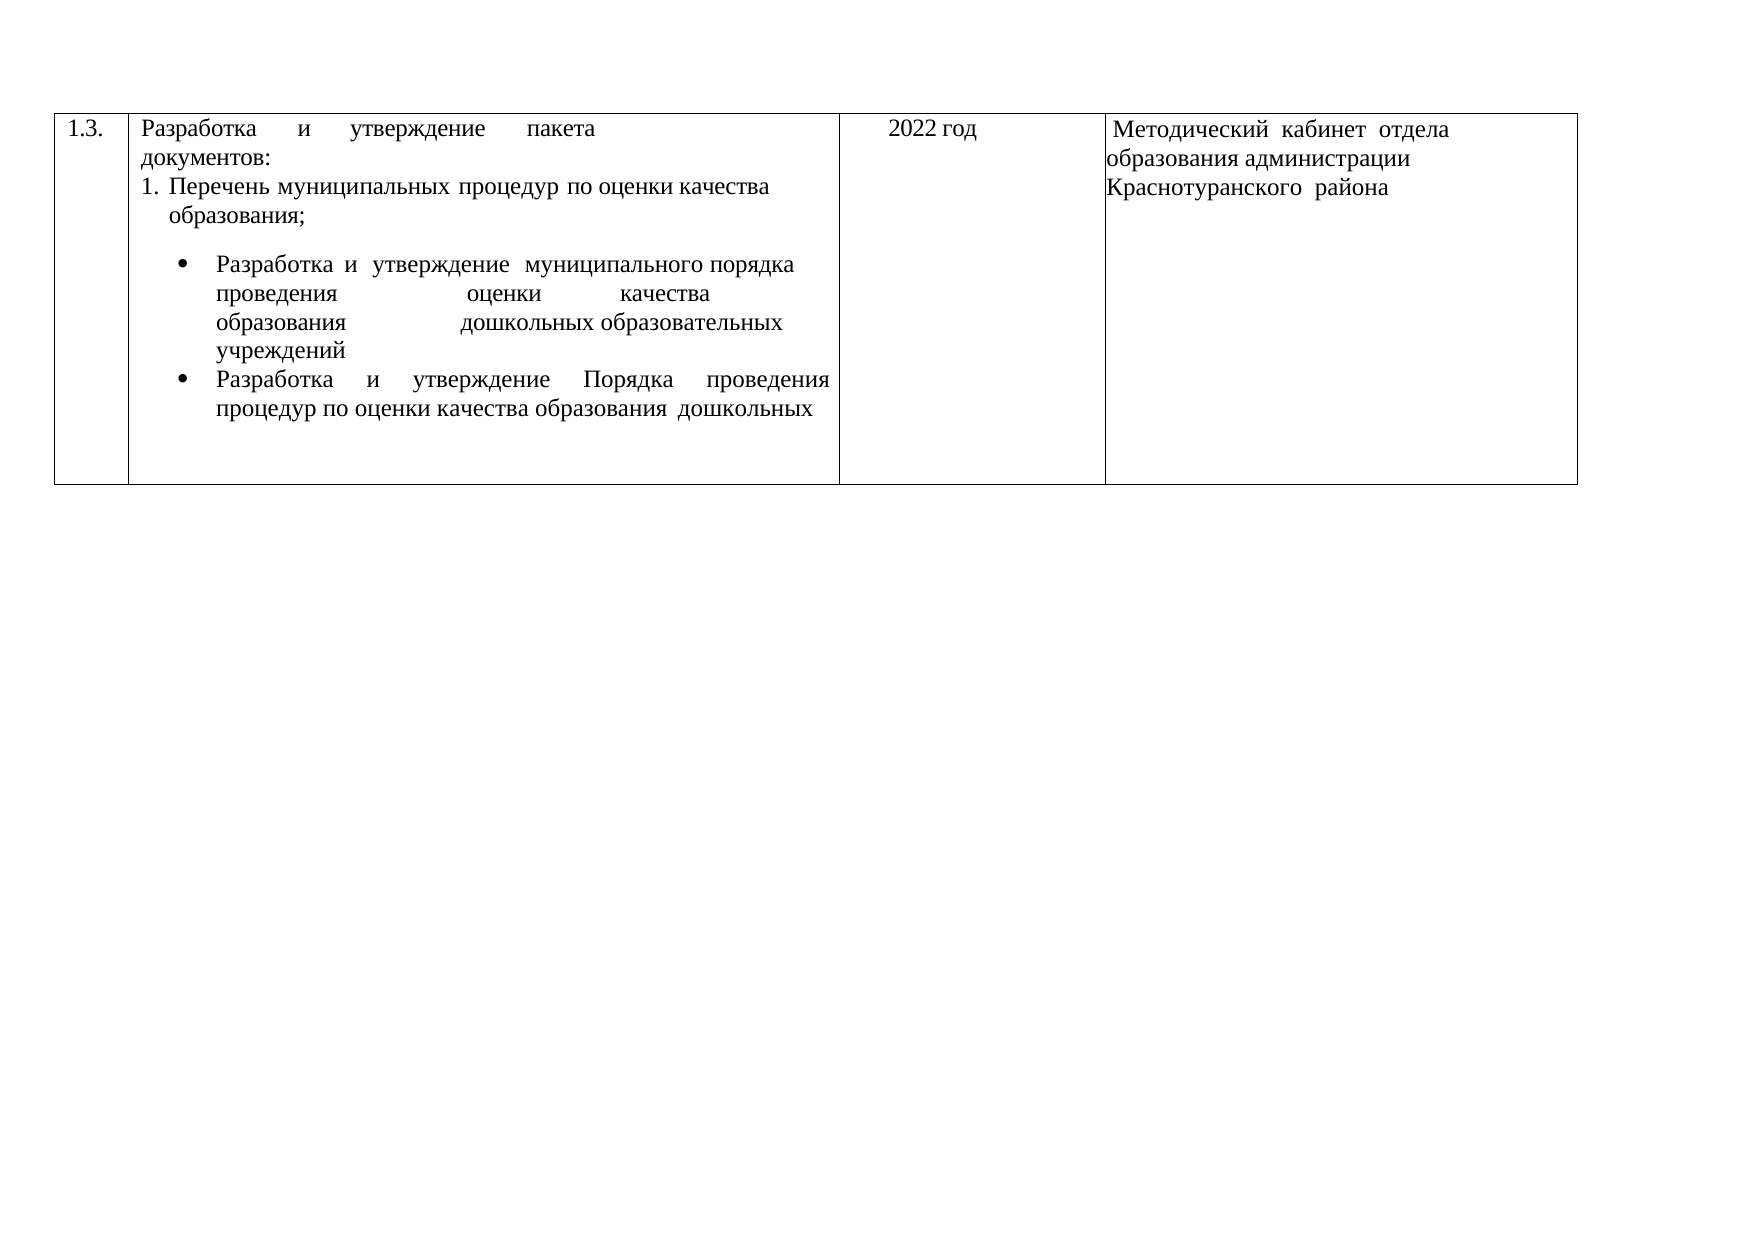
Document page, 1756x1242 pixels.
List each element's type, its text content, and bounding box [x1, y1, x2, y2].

table_header Методический кабинет отдела образования администрации Краснотуранского района [1106, 114, 1577, 484]
table_header Разработка и утверждение пакета документов: Перечень муниципальных процедур по оценки качества образования; Разработка и утверждение муниципального порядка проведения оценки качества образования дошкольных образовательных учреждений Разработка и утверждение Порядка проведения процедур по оценки качества образования дошкольных [129, 114, 839, 484]
table_header 2022 год [840, 114, 1105, 484]
table_header 1.3. [55, 114, 128, 484]
